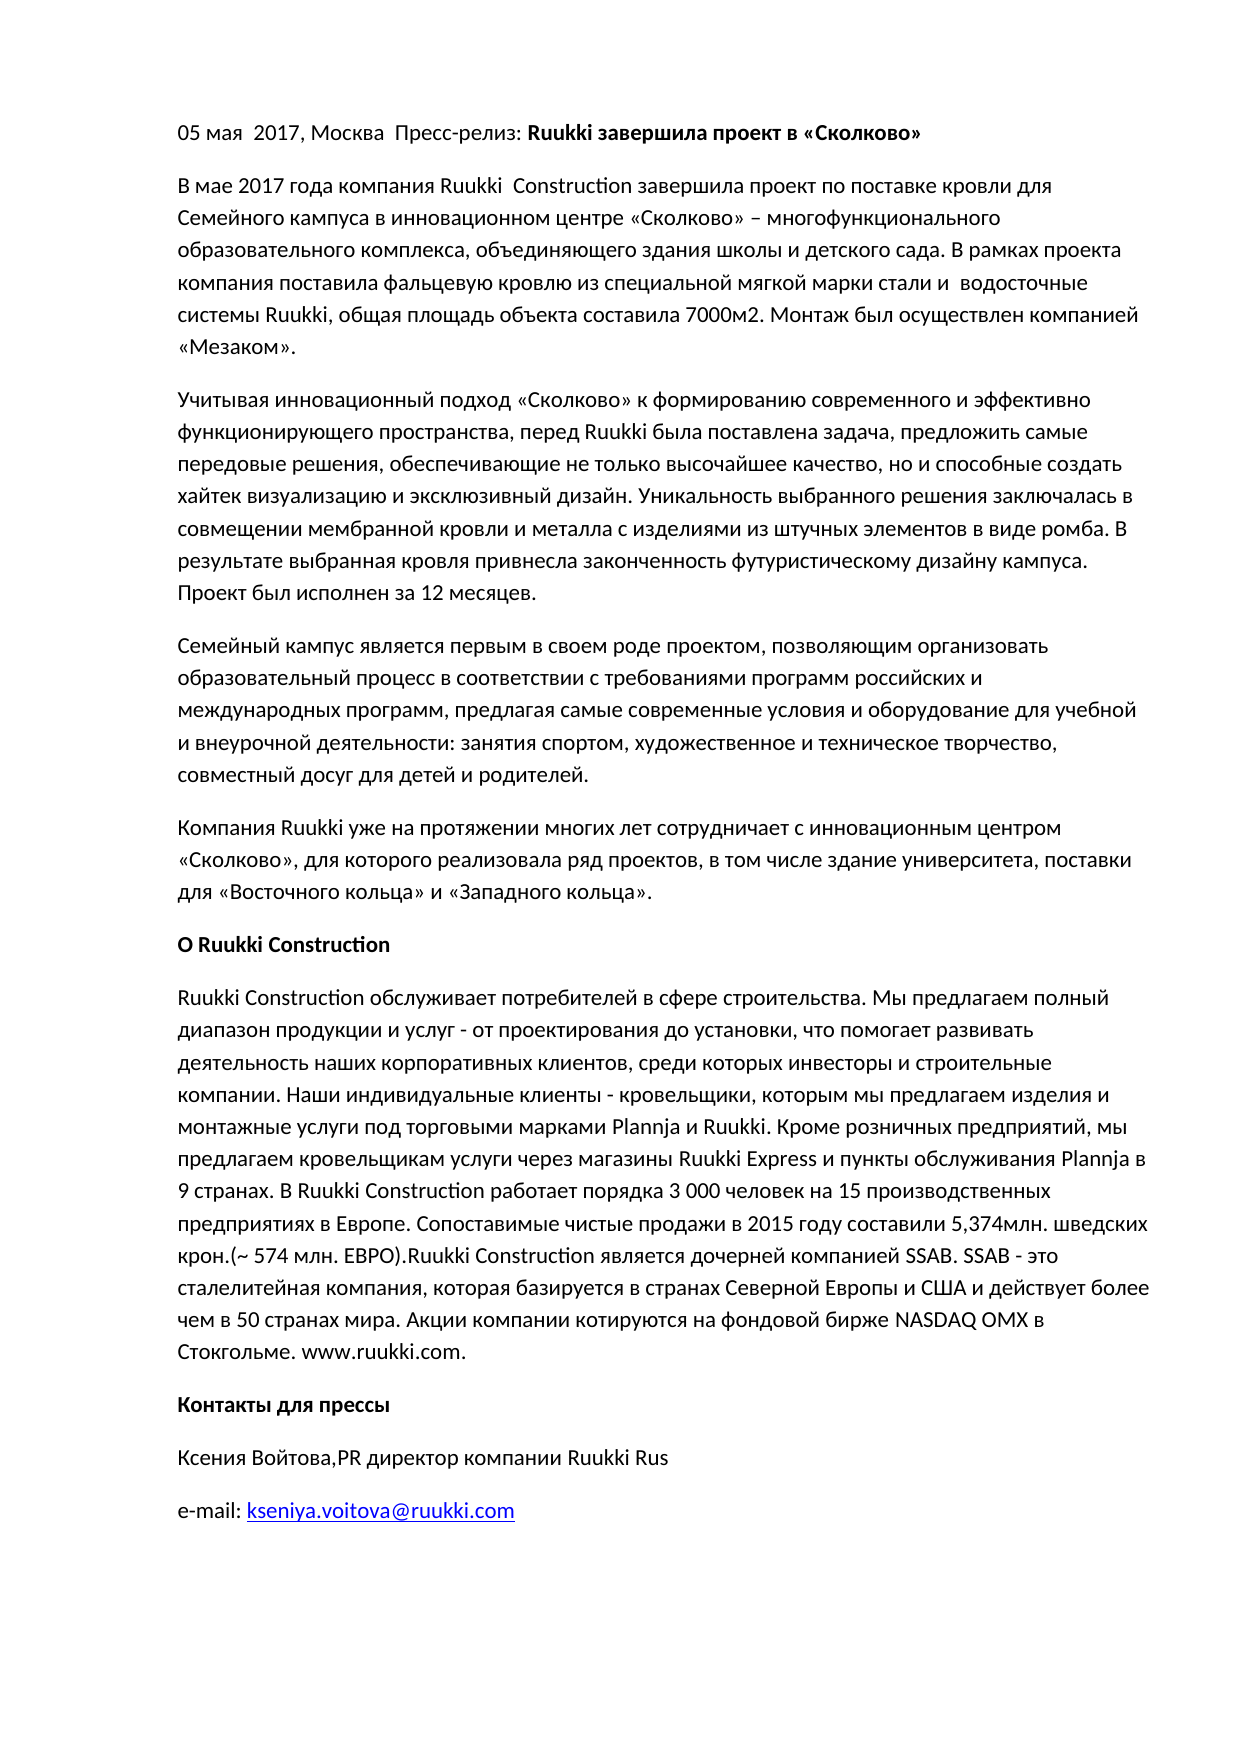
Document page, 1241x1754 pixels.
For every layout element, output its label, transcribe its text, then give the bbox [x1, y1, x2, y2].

text Компания Ruukki уже на протяжении многих лет сотрудничает с инновационным центром «Сколково», для которого реализовала ряд проектов, в том числе здание университета, поставки для «Восточного кольца» и «Западного кольца». [177, 813, 1152, 905]
text e-mail: kseniya.voitova@ruukki.com [177, 1497, 1152, 1524]
text Ruukki Construction обслуживает потребителей в сфере строительства. Мы предлагаем полный диапазон продукции и услуг - от проектирования до установки, что помогает развивать деятельность наших корпоративных клиентов, среди которых инвесторы и строительные компании. Наши индивидуальные клиенты - кровельщики, которым мы предлагаем изделия и монтажные услуги под торговыми марками Plannja и Ruukki. Кроме розничных предприятий, мы предлагаем кровельщикам услуги через магазины Ruukki Express и пункты обслуживания Plannja в 9 странах. В Ruukki Construction работает порядка 3 000 человек на 15 производственных предприятиях в Европе. Сопоставимые чистые продажи в 2015 году составили 5,374млн. шведских крон.(~ 574 млн. ЕВРО).Ruukki Construction является дочерней компанией SSAB. SSAB - это сталелитейная компания, которая базируется в странах Северной Европы и США и действует более чем в 50 странах мира. Акции компании котируются на фондовой бирже NASDAQ OMX в Стокгольме. www.ruukki.com. [177, 983, 1152, 1366]
text Ксения Войтова,PR директор компании Ruukki Rus [177, 1443, 1152, 1472]
text Контакты для прессы [177, 1391, 1152, 1418]
text 05 мая 2017, Москва Пресс-релиз: Ruukki завершила проект в «Сколково» [177, 118, 1152, 146]
text Семейный кампус является первым в своем роде проектом, позволяющим организовать образовательный процесс в соответствии с требованиями программ российских и международных программ, предлагая самые современные условия и оборудование для учебной и внеурочной деятельности: занятия спортом, художественное и техническое творчество, совместный досуг для детей и родителей. [177, 631, 1152, 788]
text О Ruukki Construction [177, 930, 1152, 958]
text В мае 2017 года компания Ruukki Construction завершила проект по поставке кровли для Семейного кампуса в инновационном центре «Сколково» – многофункционального образовательного комплекса, объединяющего здания школы и детского сада. В рамках проекта компания поставила фальцевую кровлю из специальной мягкой марки стали и водосточные системы Ruukki, общая площадь объекта составила 7000м2. Монтаж был осуществлен компанией «Мезаком». [177, 171, 1152, 360]
text Учитывая инновационный подход «Сколково» к формированию современного и эффективно функционирующего пространства, перед Ruukki была поставлена задача, предложить самые передовые решения, обеспечивающие не только высочайшее качество, но и способные создать хайтек визуализацию и эксклюзивный дизайн. Уникальность выбранного решения заключалась в совмещении мембранной кровли и металла с изделиями из штучных элементов в виде ромба. В результате выбранная кровля привнесла законченность футуристическому дизайну кампуса. Проект был исполнен за 12 месяцев. [177, 385, 1152, 606]
